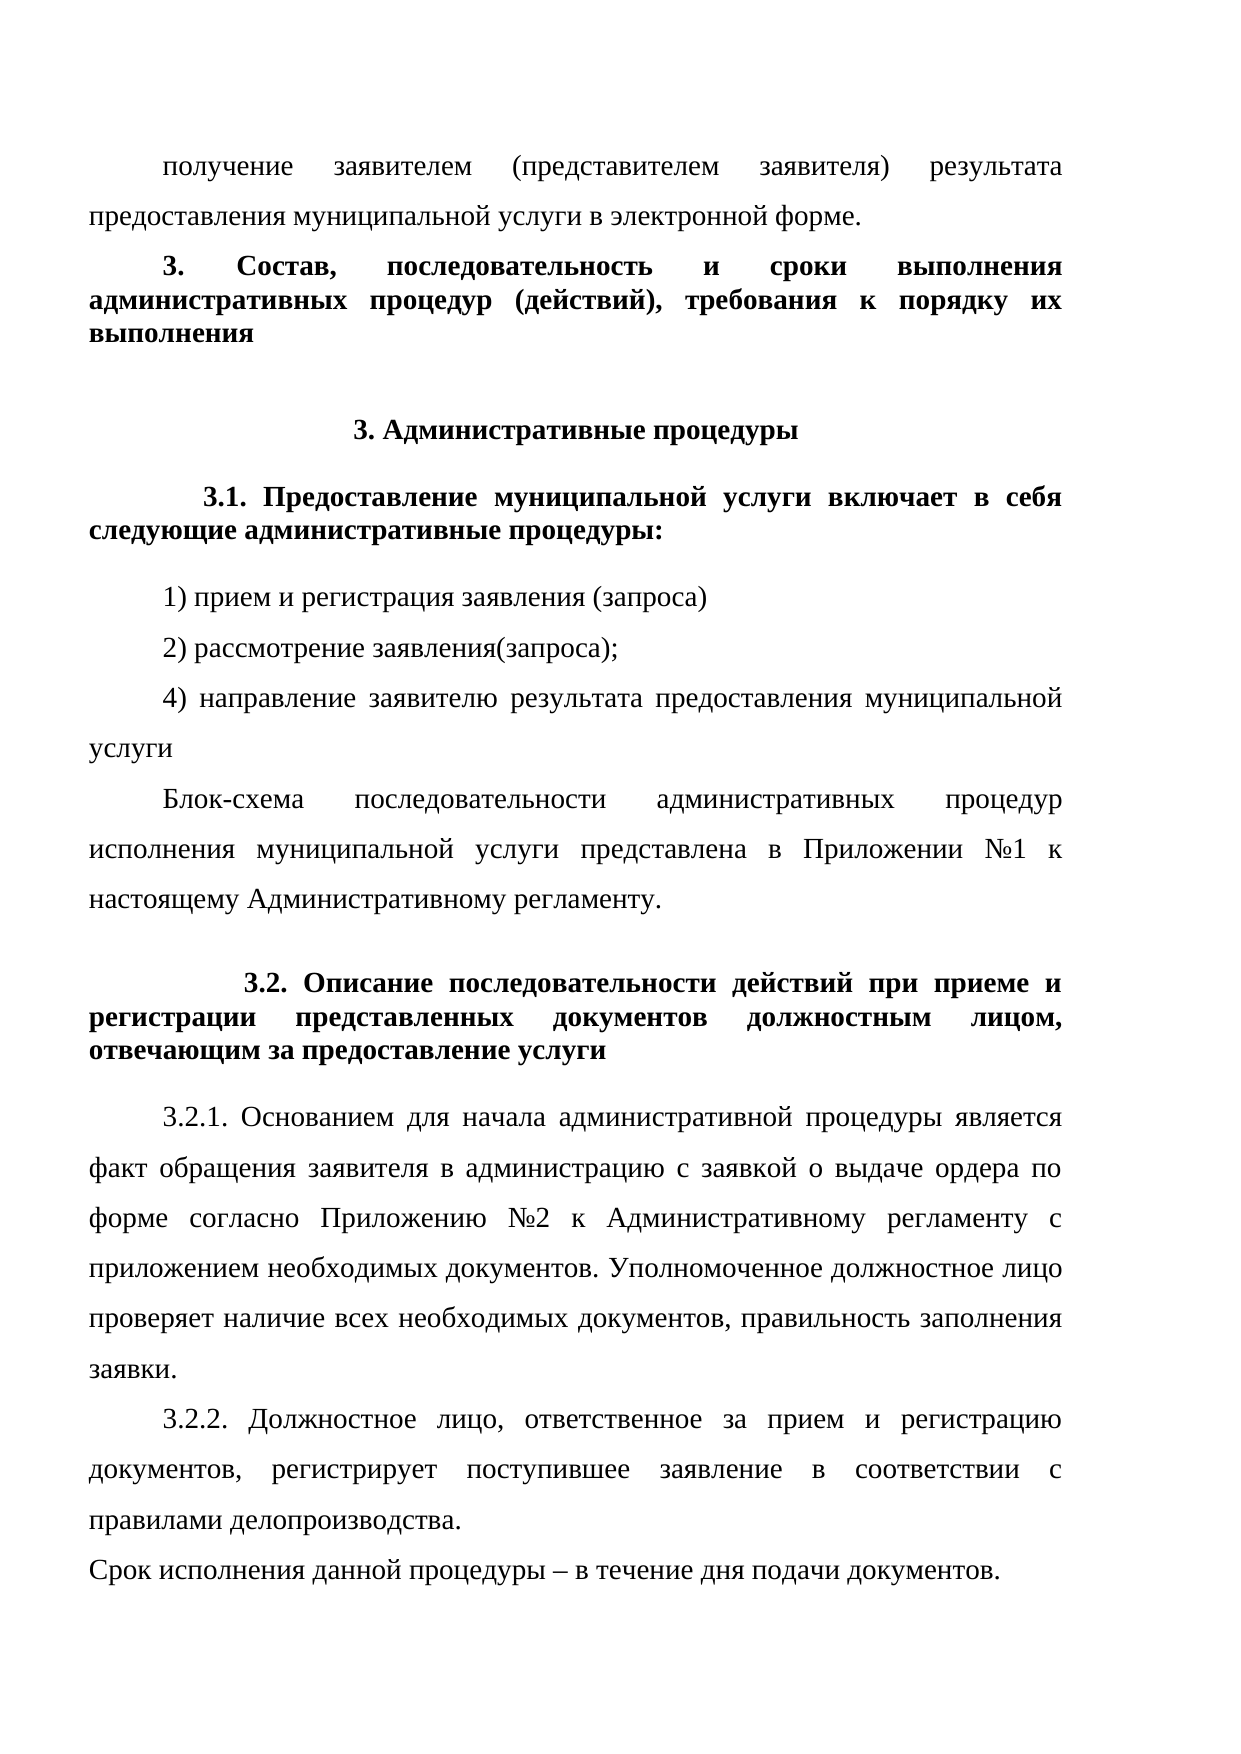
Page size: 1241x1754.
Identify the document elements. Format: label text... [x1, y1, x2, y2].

text 3. Состав, последовательность и сроки выполнения административных процедур (действий), требования к порядку их выполнения [89, 248, 1063, 349]
text 3.2.1. Основанием для начала административной процедуры является факт обращения заявителя в администрацию с заявкой о выдаче ордера по форме согласно Приложению №2 к Административному регламенту с приложением необходимых документов. Уполномоченное должностное лицо проверяет наличие всех необходимых документов, правильность заполнения заявки. [89, 1099, 1063, 1384]
text Срок исполнения данной процедуры – в течение дня подачи документов. [89, 1552, 1063, 1586]
text Блок-схема последовательности административных процедур исполнения муниципальной услуги представлена в Приложении №1 к настоящему Административному регламенту. [89, 781, 1063, 915]
text 4) направление заявителю результата предоставления муниципальной услуги [89, 680, 1063, 764]
text 1) прием и регистрация заявления (запроса) [89, 579, 1063, 613]
text 3.1. Предоставление муниципальной услуги включает в себя следующие административные процедуры: [89, 479, 1063, 546]
text 3.2.2. Должностное лицо, ответственное за прием и регистрацию документов, регистрирует поступившее заявление в соответствии с правилами делопроизводства. [89, 1401, 1063, 1535]
text 2) рассмотрение заявления(запроса); [89, 630, 1063, 663]
text получение заявителем (представителем заявителя) результата предоставления муниципальной услуги в электронной форме. [89, 148, 1063, 232]
text 3.2. Описание последовательности действий при приеме и регистрации представленных документов должностным лицом, отвечающим за предоставление услуги [89, 965, 1063, 1066]
text 3. Административные процедуры [89, 412, 1063, 445]
